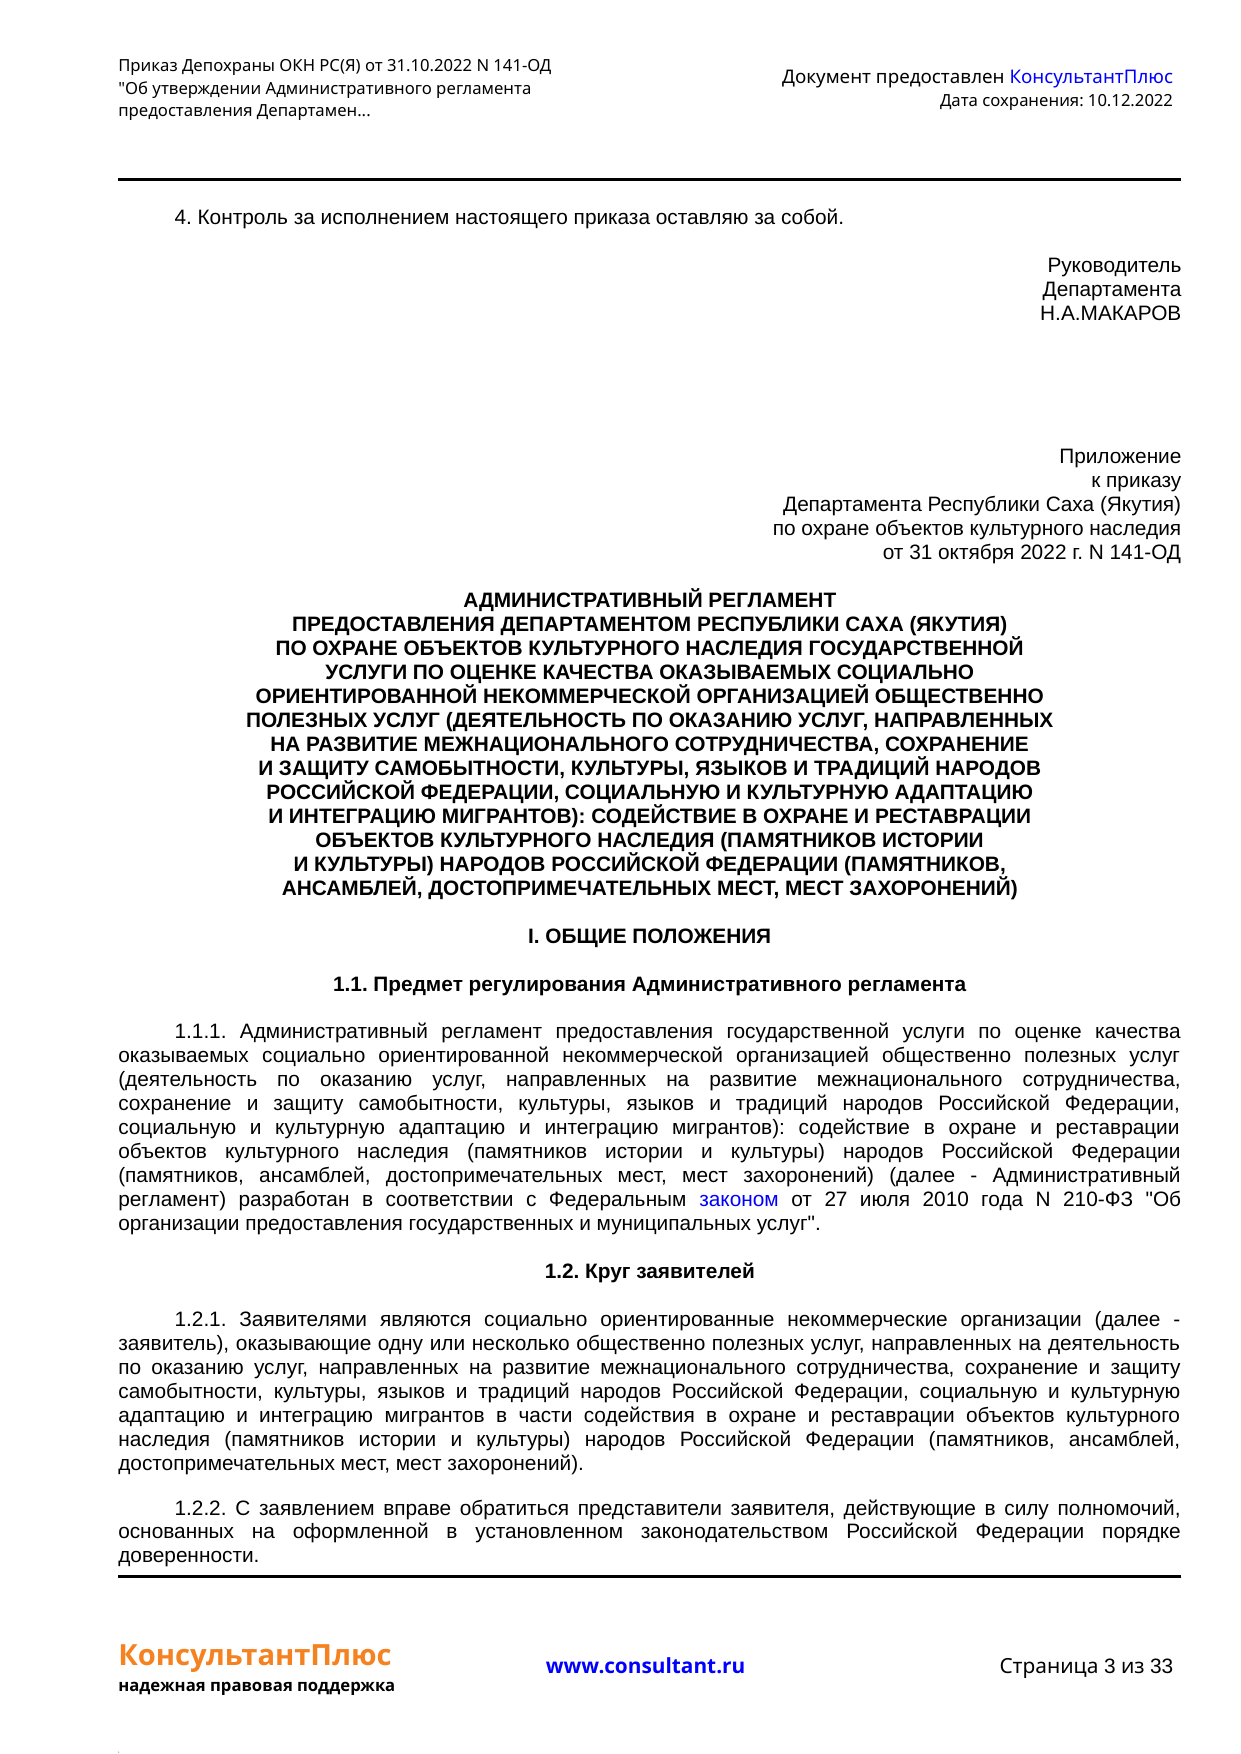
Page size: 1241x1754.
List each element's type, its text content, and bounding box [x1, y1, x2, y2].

text 1.1.1. Административный регламент предоставления государственной услуги по оценке качества оказываемых социально ориентированной некоммерческой организацией общественно полезных услуг (деятельность по оказанию услуг, направленных на развитие межнационального сотрудничества, сохранение и защиту самобытности, культуры, языков и традиций народов Российской Федерации, социальную и культурную адаптацию и интеграцию мигрантов): содействие в охране и реставрации объектов культурного наследия (памятников истории и культуры) народов Российской Федерации (памятников, ансамблей, достопримечательных мест, мест захоронений) (далее - Административный регламент) разработан в соответствии с Федеральным законом от 27 июля 2010 года N 210-ФЗ "Об организации предоставления государственных и муниципальных услуг". [118, 1019, 1181, 1235]
text Департамента Республики Саха (Якутия) [118, 492, 1181, 516]
title 1.2. Круг заявителей [118, 1259, 1181, 1283]
text 4. Контроль за исполнением настоящего приказа оставляю за собой. [118, 205, 1181, 229]
text от 31 октября 2022 г. N 141-ОД [118, 540, 1181, 564]
title 1.1. Предмет регулирования Административного регламента [118, 971, 1181, 995]
title ПРЕДОСТАВЛЕНИЯ ДЕПАРТАМЕНТОМ РЕСПУБЛИКИ САХА (ЯКУТИЯ) [118, 612, 1181, 636]
title I. ОБЩИЕ ПОЛОЖЕНИЯ [118, 923, 1181, 947]
title РОССИЙСКОЙ ФЕДЕРАЦИИ, СОЦИАЛЬНУЮ И КУЛЬТУРНУЮ АДАПТАЦИЮ [118, 780, 1181, 804]
title УСЛУГИ ПО ОЦЕНКЕ КАЧЕСТВА ОКАЗЫВАЕМЫХ СОЦИАЛЬНО [118, 660, 1181, 684]
title АДМИНИСТРАТИВНЫЙ РЕГЛАМЕНТ [118, 588, 1181, 612]
title И ЗАЩИТУ САМОБЫТНОСТИ, КУЛЬТУРЫ, ЯЗЫКОВ И ТРАДИЦИЙ НАРОДОВ [118, 756, 1181, 780]
text Приложение [118, 444, 1181, 468]
text 1.2.2. С заявлением вправе обратиться представители заявителя, действующие в силу полномочий, основанных на оформленной в установленном законодательством Российской Федерации порядке доверенности. [118, 1495, 1181, 1567]
text Н.А.МАКАРОВ [118, 301, 1181, 324]
text Департамента [118, 277, 1181, 301]
text 1.2.1. Заявителями являются социально ориентированные некоммерческие организации (далее - заявитель), оказывающие одну или несколько общественно полезных услуг, направленных на деятельность по оказанию услуг, направленных на развитие межнационального сотрудничества, сохранение и защиту самобытности, культуры, языков и традиций народов Российской Федерации, социальную и культурную адаптацию и интеграцию мигрантов в части содействия в охране и реставрации объектов культурного наследия (памятников истории и культуры) народов Российской Федерации (памятников, ансамблей, достопримечательных мест, мест захоронений). [118, 1307, 1181, 1474]
title ОРИЕНТИРОВАННОЙ НЕКОММЕРЧЕСКОЙ ОРГАНИЗАЦИЕЙ ОБЩЕСТВЕННО [118, 684, 1181, 708]
title И КУЛЬТУРЫ) НАРОДОВ РОССИЙСКОЙ ФЕДЕРАЦИИ (ПАМЯТНИКОВ, [118, 852, 1181, 876]
text Руководитель [118, 253, 1181, 277]
title И ИНТЕГРАЦИЮ МИГРАНТОВ): СОДЕЙСТВИЕ В ОХРАНЕ И РЕСТАВРАЦИИ [118, 804, 1181, 828]
title АНСАМБЛЕЙ, ДОСТОПРИМЕЧАТЕЛЬНЫХ МЕСТ, МЕСТ ЗАХОРОНЕНИЙ) [118, 876, 1181, 899]
title ПОЛЕЗНЫХ УСЛУГ (ДЕЯТЕЛЬНОСТЬ ПО ОКАЗАНИЮ УСЛУГ, НАПРАВЛЕННЫХ [118, 708, 1181, 732]
text по охране объектов культурного наследия [118, 516, 1181, 540]
text к приказу [118, 468, 1181, 492]
title ПО ОХРАНЕ ОБЪЕКТОВ КУЛЬТУРНОГО НАСЛЕДИЯ ГОСУДАРСТВЕННОЙ [118, 636, 1181, 660]
title ОБЪЕКТОВ КУЛЬТУРНОГО НАСЛЕДИЯ (ПАМЯТНИКОВ ИСТОРИИ [118, 828, 1181, 852]
title НА РАЗВИТИЕ МЕЖНАЦИОНАЛЬНОГО СОТРУДНИЧЕСТВА, СОХРАНЕНИЕ [118, 732, 1181, 756]
